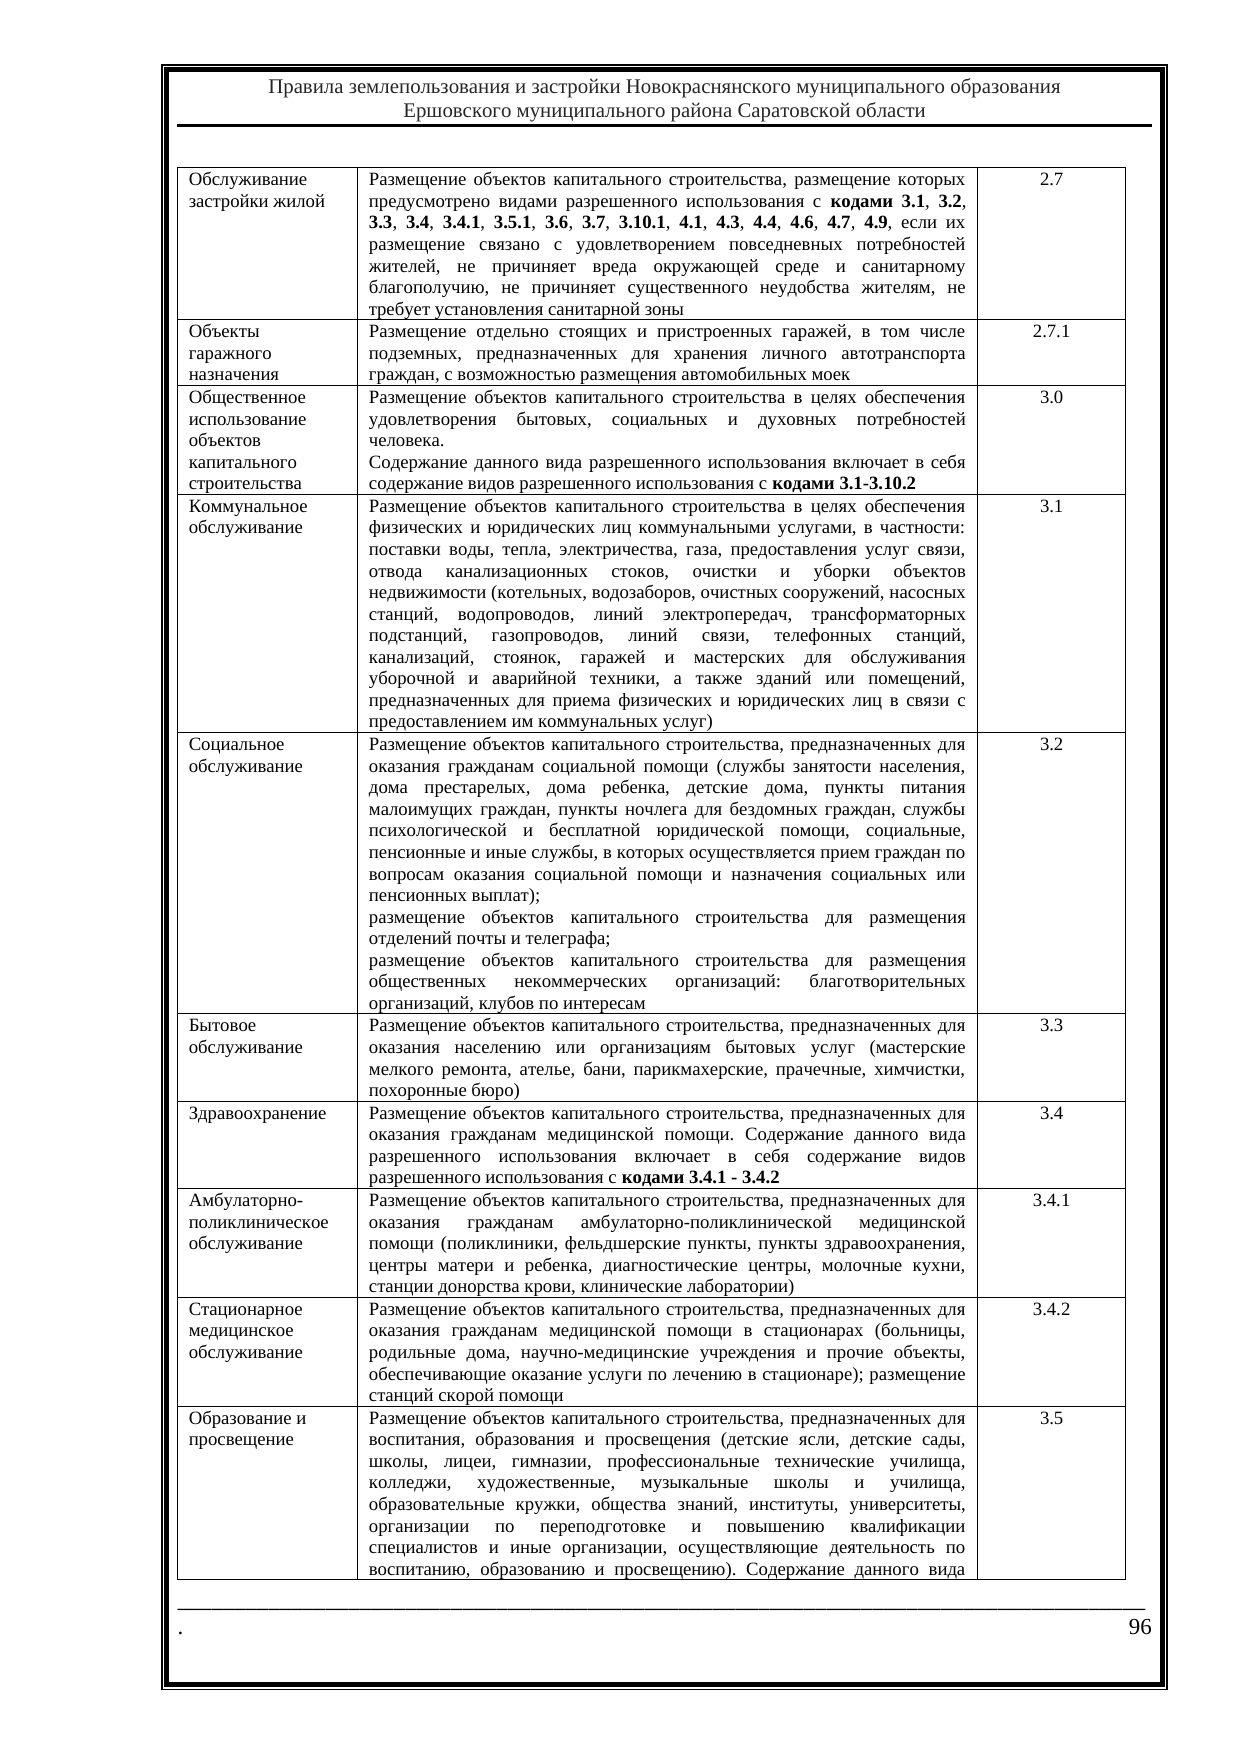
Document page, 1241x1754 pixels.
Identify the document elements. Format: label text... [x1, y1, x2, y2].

table_cell Размещение объектов капитального строительства в целях обеспечения физических и юридических лиц коммунальными услугами, в частности: поставки воды, тепла, электричества, газа, предоставления услуг связи, отвода канализационных стоков, очистки и уборки объектов недвижимости (котельных, водозаборов, очистных сооружений, насосных станций, водопроводов, линий электропередач, трансформаторных подстанций, газопроводов, линий связи, телефонных станций, канализаций, стоянок, гаражей и мастерских для обслуживания уборочной и аварийной техники, а также зданий или помещений, предназначенных для приема физических и юридических лиц в связи с предоставлением им коммунальных услуг) [358, 495, 977, 732]
table_cell Размещение объектов капитального строительства, предназначенных для оказания гражданам социальной помощи (службы занятости населения, дома престарелых, дома ребенка, детские дома, пункты питания малоимущих граждан, пункты ночлега для бездомных граждан, службы психологической и бесплатной юридической помощи, социальные, пенсионные и иные службы, в которых осуществляется прием граждан по вопросам оказания социальной помощи и назначения социальных или пенсионных выплат); размещение объектов капитального строительства для размещения отделений почты и телеграфа; размещение объектов капитального строительства для размещения общественных некоммерческих организаций: благотворительных организаций, клубов по интересам [358, 733, 977, 1013]
table_cell Размещение объектов капитального строительства, предназначенных для оказания населению или организациям бытовых услуг (мастерские мелкого ремонта, ателье, бани, парикмахерские, прачечные, химчистки, похоронные бюро) [358, 1014, 977, 1101]
table_cell 3.1 [978, 495, 1125, 732]
table_cell Размещение объектов капитального строительства, предназначенных для оказания гражданам медицинской помощи в стационарах (больницы, родильные дома, научно-медицинские учреждения и прочие объекты, обеспечивающие оказание услуги по лечению в стационаре); размещение станций скорой помощи [358, 1298, 977, 1406]
table_cell 2.7 [978, 168, 1125, 319]
table_cell Размещение объектов капитального строительства в целях обеспечения удовлетворения бытовых, социальных и духовных потребностей человека. Содержание данного вида разрешенного использования включает в себя содержание видов разрешенного использования с кодами 3.1-3.10.2 [358, 386, 977, 494]
table_cell Объекты гаражного назначения [178, 320, 357, 385]
table_cell Амбулаторно-поликлиническое обслуживание [178, 1189, 357, 1297]
table_cell 3.4 [978, 1102, 1125, 1188]
table_cell Размещение объектов капитального строительства, размещение которых предусмотрено видами разрешенного использования с кодами 3.1, 3.2, 3.3, 3.4, 3.4.1, 3.5.1, 3.6, 3.7, 3.10.1, 4.1, 4.3, 4.4, 4.6, 4.7, 4.9, если их размещение связано с удовлетворением повседневных потребностей жителей, не причиняет вреда окружающей среде и санитарному благополучию, не причиняет существенного неудобства жителям, не требует установления санитарной зоны [358, 168, 977, 319]
table_cell 3.2 [978, 733, 1125, 1013]
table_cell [358, 1407, 977, 1579]
table_cell Коммунальное обслуживание [178, 495, 357, 732]
table_cell 2.7.1 [978, 320, 1125, 385]
table_cell Размещение отдельно стоящих и пристроенных гаражей, в том числе подземных, предназначенных для хранения личного автотранспорта граждан, с возможностью размещения автомобильных моек [358, 320, 977, 385]
table_cell Общественное использование объектов капитального строительства [178, 386, 357, 494]
table_cell 3.3 [978, 1014, 1125, 1101]
table_cell 3.0 [978, 386, 1125, 494]
table_cell 3.5 [978, 1407, 1125, 1579]
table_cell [178, 1407, 357, 1579]
table_cell 3.4.1 [978, 1189, 1125, 1297]
table_cell Здравоохранение [178, 1102, 357, 1188]
table_cell Обслуживание застройки жилой [178, 168, 357, 319]
table_cell 3.4.2 [978, 1298, 1125, 1406]
table_cell Социальное обслуживание [178, 733, 357, 1013]
table_cell Размещение объектов капитального строительства, предназначенных для оказания гражданам амбулаторно-поликлинической медицинской помощи (поликлиники, фельдшерские пункты, пункты здравоохранения, центры матери и ребенка, диагностические центры, молочные кухни, станции донорства крови, клинические лаборатории) [358, 1189, 977, 1297]
table_cell Размещение объектов капитального строительства, предназначенных для оказания гражданам медицинской помощи. Содержание данного вида разрешенного использования включает в себя содержание видов разрешенного использования с кодами 3.4.1 - 3.4.2 [358, 1102, 977, 1188]
table_cell Бытовое обслуживание [178, 1014, 357, 1101]
table_cell Стационарное медицинское обслуживание [178, 1298, 357, 1406]
